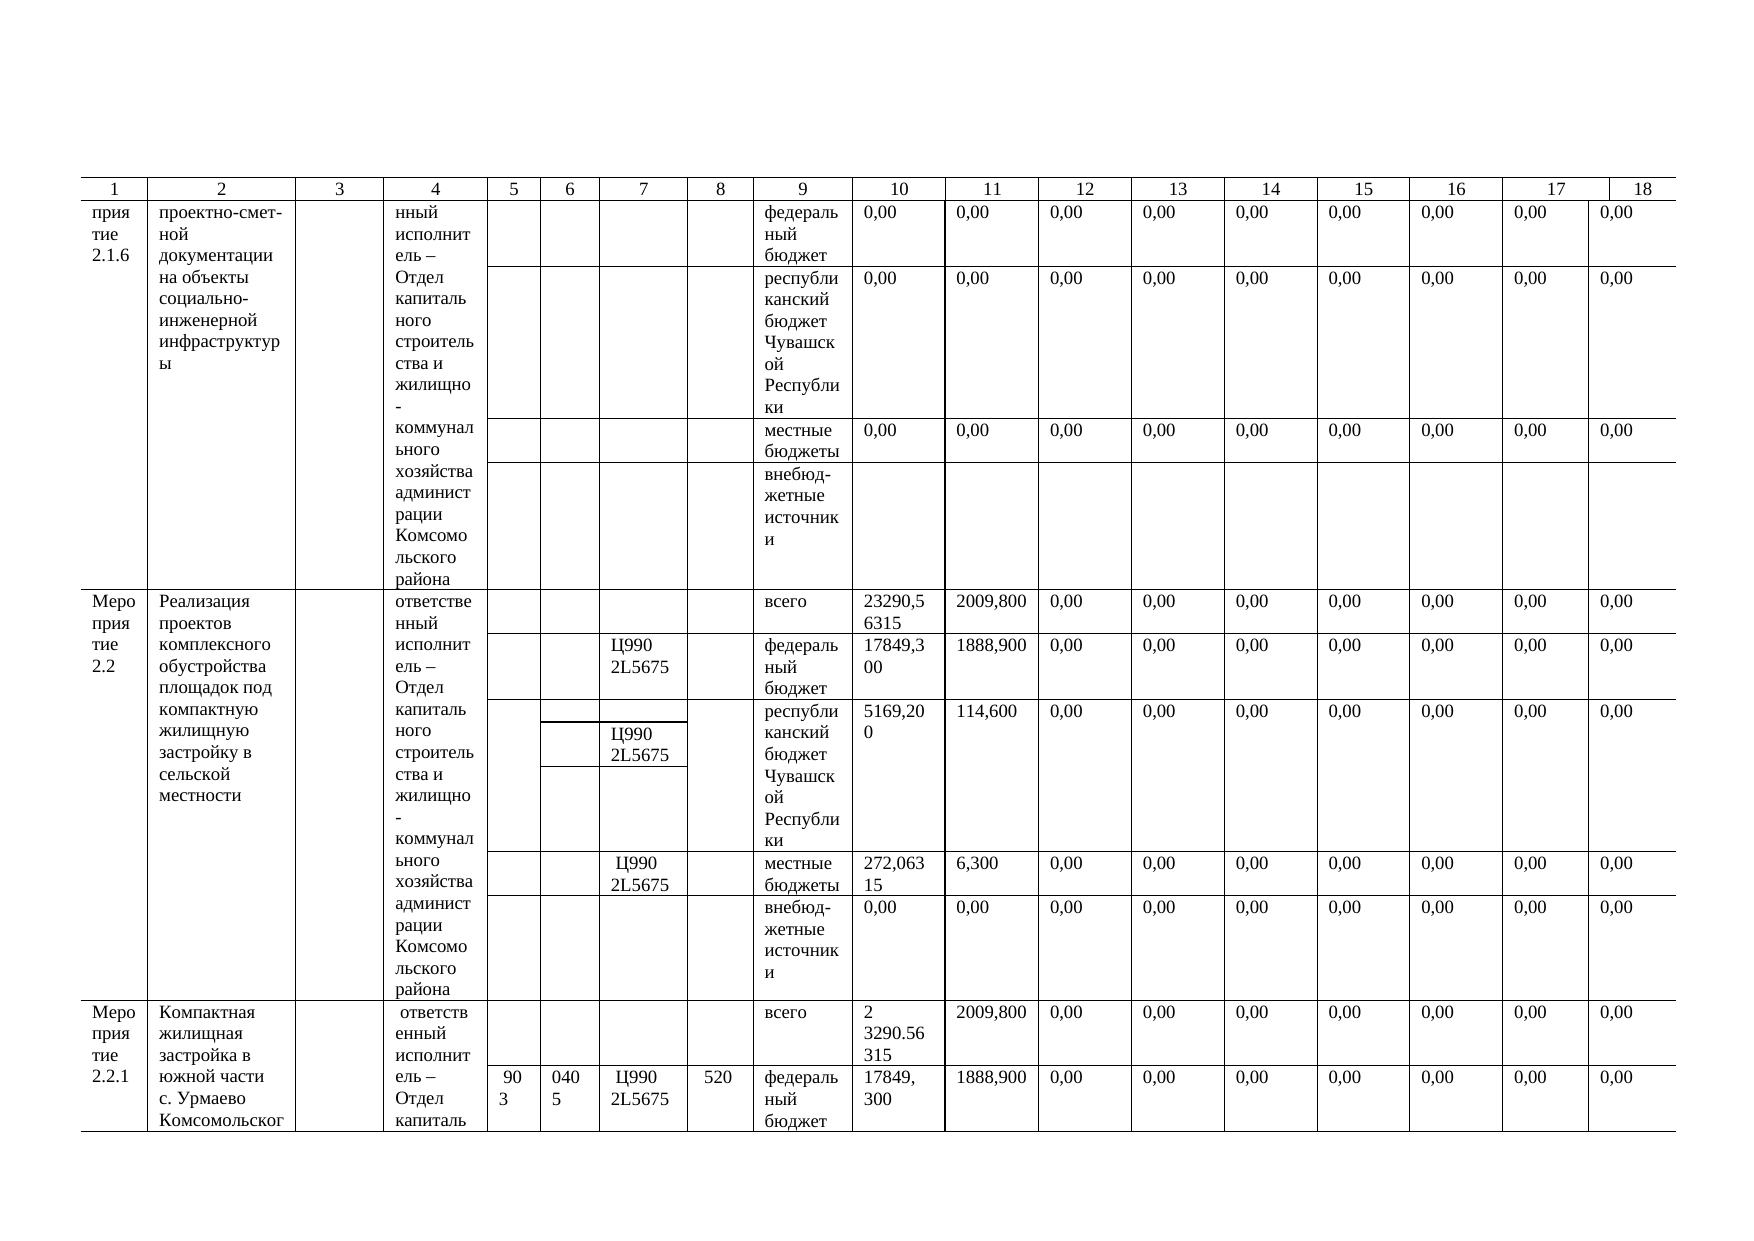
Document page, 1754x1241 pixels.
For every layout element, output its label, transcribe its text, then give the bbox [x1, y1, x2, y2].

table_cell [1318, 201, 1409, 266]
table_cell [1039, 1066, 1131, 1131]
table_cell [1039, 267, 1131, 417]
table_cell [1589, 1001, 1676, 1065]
table_header 18 [1610, 178, 1676, 200]
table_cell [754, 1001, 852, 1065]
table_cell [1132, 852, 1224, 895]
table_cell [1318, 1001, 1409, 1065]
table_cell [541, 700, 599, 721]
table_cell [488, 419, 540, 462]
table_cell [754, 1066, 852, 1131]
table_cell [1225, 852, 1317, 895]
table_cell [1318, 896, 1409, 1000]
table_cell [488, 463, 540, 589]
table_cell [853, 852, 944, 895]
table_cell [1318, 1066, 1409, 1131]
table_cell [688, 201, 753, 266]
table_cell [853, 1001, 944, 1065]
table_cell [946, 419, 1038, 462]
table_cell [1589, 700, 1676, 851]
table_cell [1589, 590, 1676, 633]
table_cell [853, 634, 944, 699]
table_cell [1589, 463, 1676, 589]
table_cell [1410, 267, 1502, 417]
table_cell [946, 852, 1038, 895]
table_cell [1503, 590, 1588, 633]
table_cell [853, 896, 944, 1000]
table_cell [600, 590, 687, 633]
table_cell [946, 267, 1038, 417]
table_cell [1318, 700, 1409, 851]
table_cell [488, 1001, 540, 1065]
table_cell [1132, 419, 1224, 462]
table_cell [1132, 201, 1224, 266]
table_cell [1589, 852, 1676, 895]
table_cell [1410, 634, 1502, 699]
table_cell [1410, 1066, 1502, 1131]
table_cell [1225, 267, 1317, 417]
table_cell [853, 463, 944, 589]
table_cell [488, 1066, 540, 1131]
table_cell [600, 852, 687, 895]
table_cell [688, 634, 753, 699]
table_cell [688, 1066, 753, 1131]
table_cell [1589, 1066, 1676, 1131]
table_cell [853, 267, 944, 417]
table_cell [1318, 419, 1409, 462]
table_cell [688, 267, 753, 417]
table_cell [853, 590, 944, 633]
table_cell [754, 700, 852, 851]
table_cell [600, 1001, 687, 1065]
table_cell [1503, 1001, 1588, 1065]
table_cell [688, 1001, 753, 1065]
table_header 15 [1318, 178, 1409, 200]
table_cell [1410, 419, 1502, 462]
table_header 10 [853, 178, 945, 200]
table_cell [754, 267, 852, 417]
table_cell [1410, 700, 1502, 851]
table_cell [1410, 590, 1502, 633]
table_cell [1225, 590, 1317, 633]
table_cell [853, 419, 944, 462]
table_header 4 [384, 178, 487, 200]
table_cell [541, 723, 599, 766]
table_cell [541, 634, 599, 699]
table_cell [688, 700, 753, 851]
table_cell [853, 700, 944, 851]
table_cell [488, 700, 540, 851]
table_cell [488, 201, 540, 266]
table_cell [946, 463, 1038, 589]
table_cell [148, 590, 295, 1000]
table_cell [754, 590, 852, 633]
table_header 11 [946, 178, 1038, 200]
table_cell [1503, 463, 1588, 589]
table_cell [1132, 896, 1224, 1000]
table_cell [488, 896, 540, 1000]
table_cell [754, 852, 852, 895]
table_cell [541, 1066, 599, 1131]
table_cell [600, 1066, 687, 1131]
table_header 13 [1132, 178, 1224, 200]
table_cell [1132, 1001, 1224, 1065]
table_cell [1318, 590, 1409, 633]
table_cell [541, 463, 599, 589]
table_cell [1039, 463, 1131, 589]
table_header 6 [541, 178, 599, 200]
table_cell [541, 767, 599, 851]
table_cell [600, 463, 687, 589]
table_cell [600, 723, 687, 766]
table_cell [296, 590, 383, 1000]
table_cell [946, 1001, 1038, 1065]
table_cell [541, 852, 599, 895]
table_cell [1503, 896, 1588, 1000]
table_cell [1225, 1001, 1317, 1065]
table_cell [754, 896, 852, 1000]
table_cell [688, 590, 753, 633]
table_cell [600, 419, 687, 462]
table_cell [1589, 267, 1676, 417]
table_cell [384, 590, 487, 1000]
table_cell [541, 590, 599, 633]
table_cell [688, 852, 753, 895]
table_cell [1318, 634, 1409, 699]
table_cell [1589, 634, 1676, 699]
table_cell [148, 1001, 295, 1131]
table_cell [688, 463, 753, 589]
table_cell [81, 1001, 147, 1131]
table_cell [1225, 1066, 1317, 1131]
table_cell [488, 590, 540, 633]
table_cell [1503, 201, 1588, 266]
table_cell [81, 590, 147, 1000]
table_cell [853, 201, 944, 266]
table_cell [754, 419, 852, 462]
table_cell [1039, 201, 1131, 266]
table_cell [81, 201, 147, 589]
table_header 1 [81, 178, 147, 200]
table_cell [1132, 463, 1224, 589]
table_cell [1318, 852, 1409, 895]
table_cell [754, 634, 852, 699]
table_header 8 [688, 178, 753, 200]
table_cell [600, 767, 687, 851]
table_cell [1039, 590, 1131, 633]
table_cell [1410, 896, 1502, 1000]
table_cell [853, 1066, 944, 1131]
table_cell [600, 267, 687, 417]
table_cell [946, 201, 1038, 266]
table_header 17 [1503, 178, 1609, 200]
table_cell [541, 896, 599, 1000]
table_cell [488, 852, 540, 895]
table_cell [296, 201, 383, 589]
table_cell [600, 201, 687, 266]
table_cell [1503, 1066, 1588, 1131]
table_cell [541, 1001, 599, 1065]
table_header 7 [600, 178, 687, 200]
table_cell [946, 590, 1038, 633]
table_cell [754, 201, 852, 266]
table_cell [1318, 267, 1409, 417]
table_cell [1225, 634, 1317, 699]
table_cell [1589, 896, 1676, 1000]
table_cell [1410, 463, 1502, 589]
table_header 9 [754, 178, 852, 200]
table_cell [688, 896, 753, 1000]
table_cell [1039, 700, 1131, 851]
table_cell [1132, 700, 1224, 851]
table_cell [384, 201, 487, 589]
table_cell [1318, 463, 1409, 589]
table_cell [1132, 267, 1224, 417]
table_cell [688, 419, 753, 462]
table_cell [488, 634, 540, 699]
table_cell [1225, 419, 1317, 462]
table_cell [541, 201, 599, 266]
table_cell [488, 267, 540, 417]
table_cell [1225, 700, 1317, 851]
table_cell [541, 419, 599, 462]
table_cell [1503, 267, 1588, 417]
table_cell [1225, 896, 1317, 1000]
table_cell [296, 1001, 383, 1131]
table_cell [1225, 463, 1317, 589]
table_header 2 [148, 178, 295, 200]
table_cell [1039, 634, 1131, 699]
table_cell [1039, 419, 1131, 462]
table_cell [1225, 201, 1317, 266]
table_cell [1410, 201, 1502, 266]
table_header 12 [1039, 178, 1131, 200]
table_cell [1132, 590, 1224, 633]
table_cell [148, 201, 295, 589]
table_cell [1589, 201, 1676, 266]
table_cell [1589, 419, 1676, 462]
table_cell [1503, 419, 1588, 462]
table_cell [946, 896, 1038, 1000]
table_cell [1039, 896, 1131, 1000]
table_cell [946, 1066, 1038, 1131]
table_header 3 [296, 178, 383, 200]
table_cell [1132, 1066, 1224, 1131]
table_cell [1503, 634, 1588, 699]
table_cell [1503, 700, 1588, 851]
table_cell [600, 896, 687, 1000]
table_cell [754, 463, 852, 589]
table_header 16 [1410, 178, 1502, 200]
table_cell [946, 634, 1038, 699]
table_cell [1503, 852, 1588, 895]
table_header 5 [488, 178, 540, 200]
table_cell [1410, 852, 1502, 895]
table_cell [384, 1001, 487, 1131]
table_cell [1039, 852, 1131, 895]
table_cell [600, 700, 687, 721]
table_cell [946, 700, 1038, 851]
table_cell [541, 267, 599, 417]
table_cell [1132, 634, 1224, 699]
table_header 14 [1225, 178, 1317, 200]
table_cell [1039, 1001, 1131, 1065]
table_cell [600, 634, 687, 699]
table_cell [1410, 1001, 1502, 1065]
